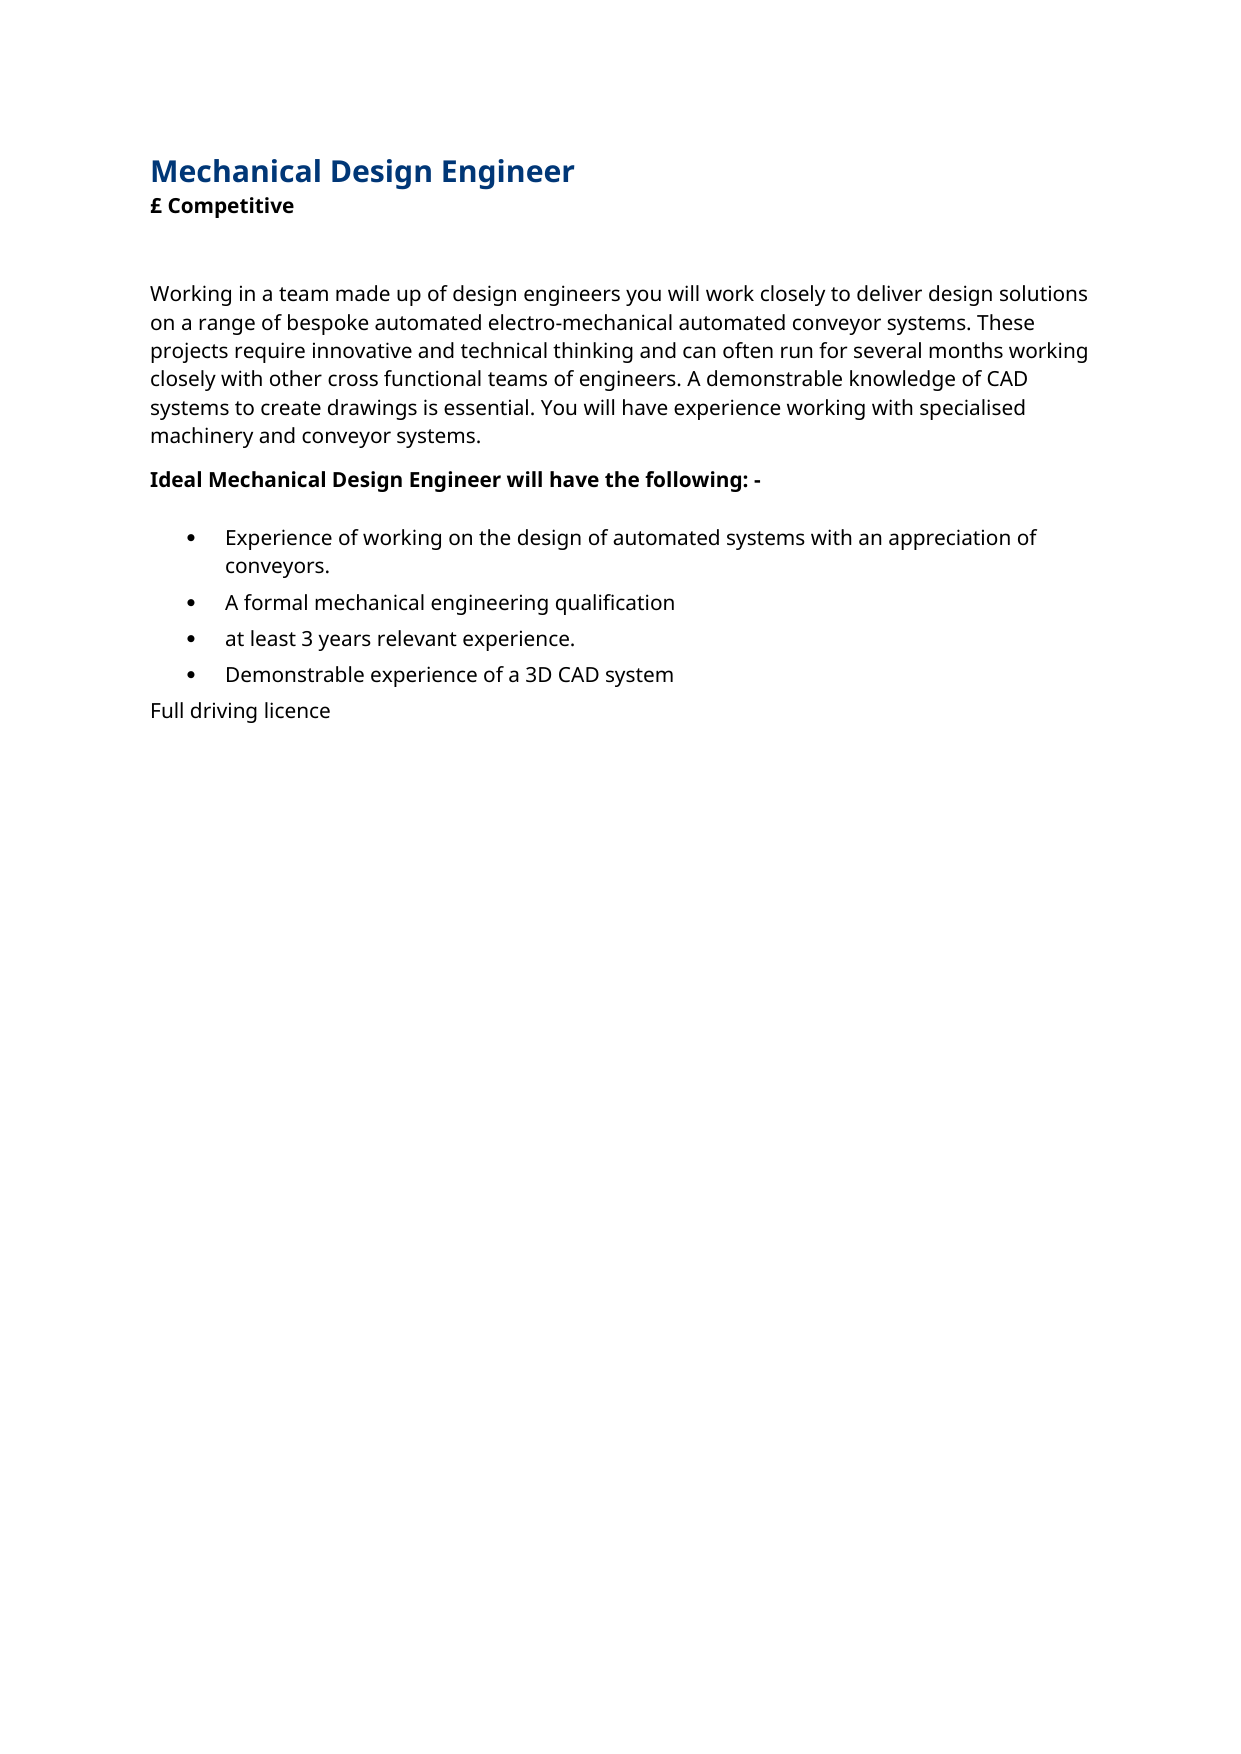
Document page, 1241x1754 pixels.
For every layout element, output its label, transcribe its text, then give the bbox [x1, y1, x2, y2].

list Demonstrable experience of a 3D CAD system [187, 660, 1090, 689]
text Full driving licence [150, 697, 1090, 725]
text £ Competitive [150, 191, 1090, 219]
text Mechanical Design Engineer [150, 150, 1090, 191]
list Experience of working on the design of automated systems with an appreciation of conveyors. [187, 523, 1090, 580]
list at least 3 years relevant experience. [187, 624, 1090, 652]
text Ideal Mechanical Design Engineer will have the following: - [150, 466, 1090, 494]
list A formal mechanical engineering qualification [187, 588, 1090, 616]
text Working in a team made up of design engineers you will work closely to deliver design solutions on a range of bespoke automated electro-mechanical automated conveyor systems. These projects require innovative and technical thinking and can often run for several months working closely with other cross functional teams of engineers. A demonstrable knowledge of CAD systems to create drawings is essential. You will have experience working with specialised machinery and conveyor systems. [150, 279, 1090, 450]
